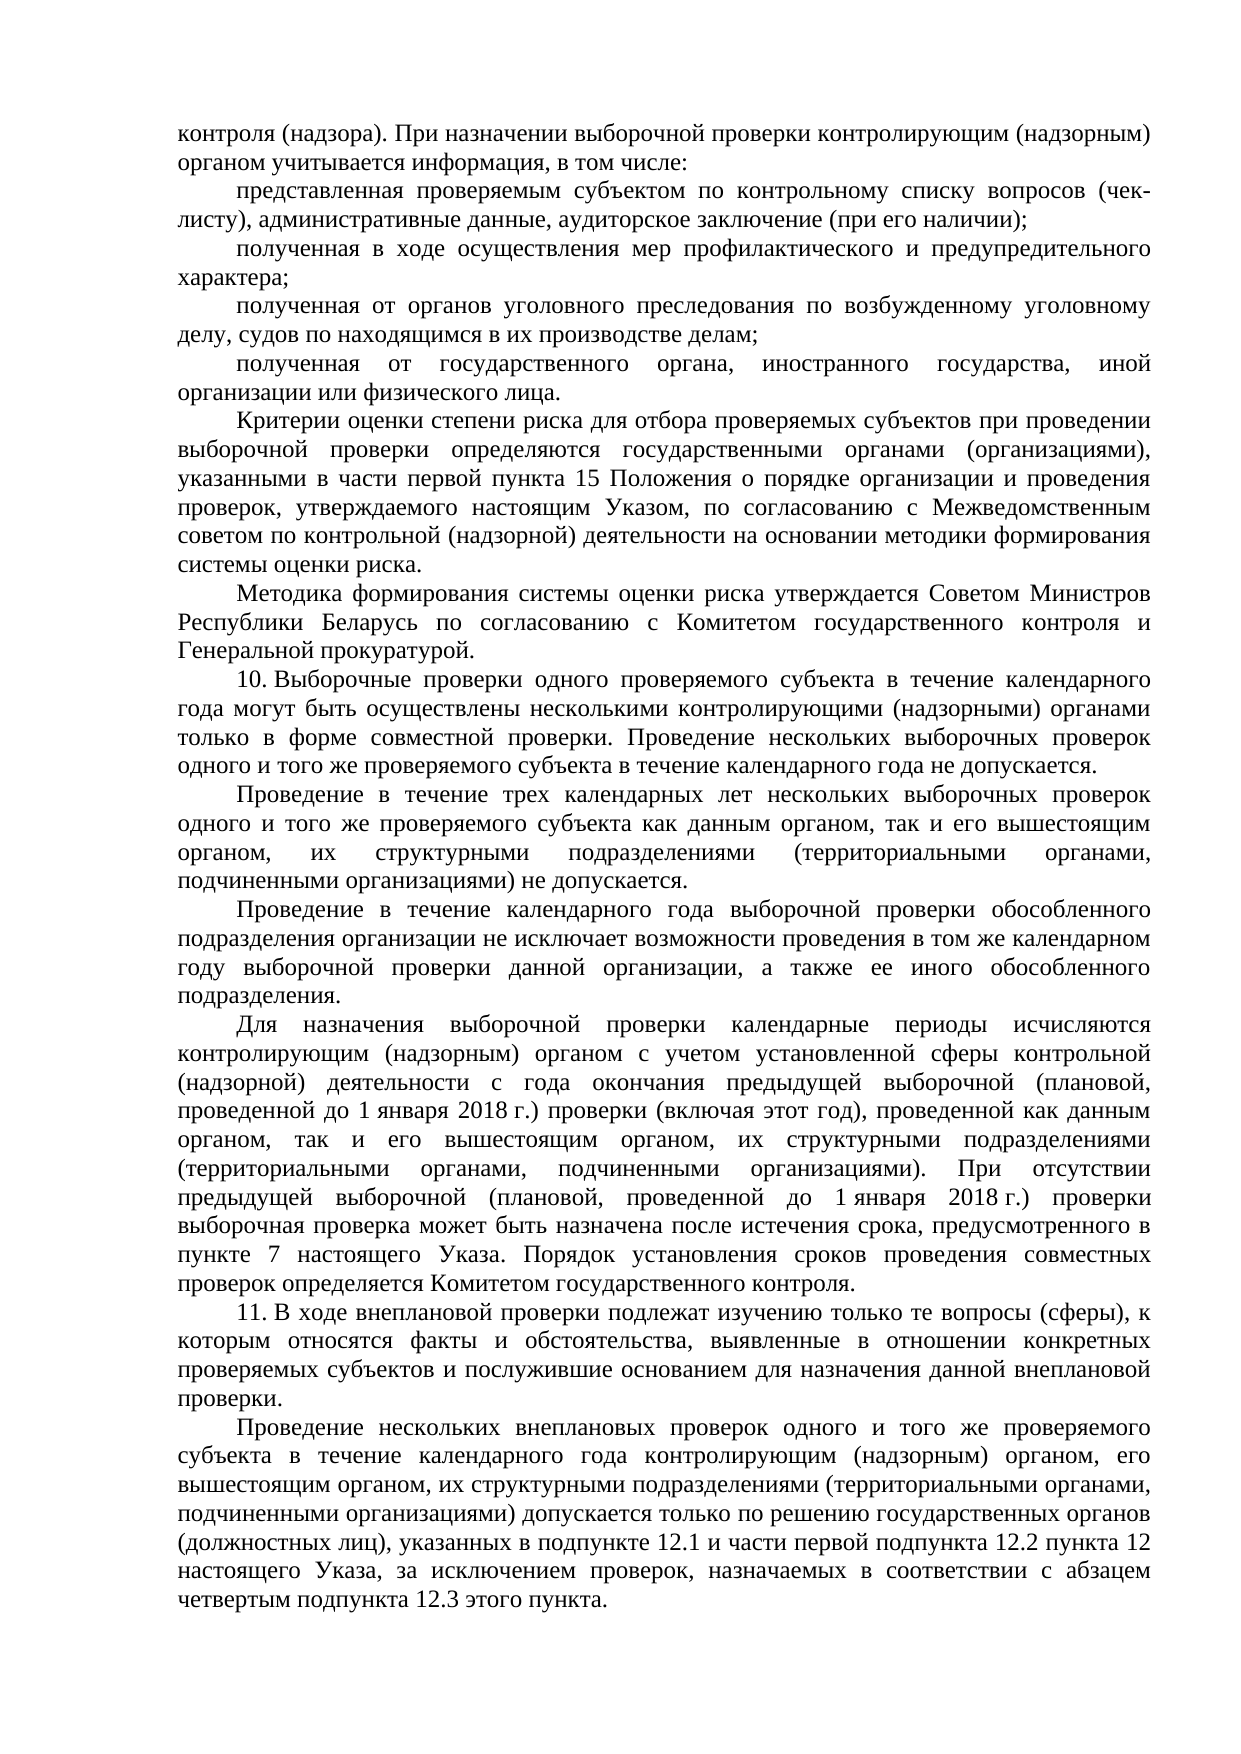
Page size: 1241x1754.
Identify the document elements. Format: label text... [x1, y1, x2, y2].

text 11. В ходе внеплановой проверки подлежат изучению только те вопросы (сферы), к которым относятся факты и обстоятельства, выявленные в отношении конкретных проверяемых субъектов и послужившие основанием для назначения данной внеплановой проверки. [177, 1297, 1152, 1412]
text полученная от органов уголовного преследования по возбужденному уголовному делу, судов по находящимся в их производстве делам; [177, 291, 1152, 348]
text полученная от государственного органа, иностранного государства, иной организации или физического лица. [177, 348, 1152, 406]
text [177, 118, 1152, 176]
text 10. Выборочные проверки одного проверяемого субъекта в течение календарного года могут быть осуществлены несколькими контролирующими (надзорными) органами только в форме совместной проверки. Проведение нескольких выборочных проверок одного и того же проверяемого субъекта в течение календарного года не допускается. [177, 664, 1152, 779]
text представленная проверяемым субъектом по контрольному списку вопросов (чек-листу), административные данные, аудиторское заключение (при его наличии); [177, 176, 1152, 233]
text Проведение нескольких внеплановых проверок одного и того же проверяемого субъекта в течение календарного года контролирующим (надзорным) органом, его вышестоящим органом, их структурными подразделениями (территориальными органами, подчиненными организациями) допускается только по решению государственных органов (должностных лиц), указанных в подпункте 12.1 и части первой подпункта 12.2 пункта 12 настоящего Указа, за исключением проверок, назначаемых в соответствии с абзацем четвертым подпункта 12.3 этого пункта. [177, 1412, 1152, 1613]
text полученная в ходе осуществления мер профилактического и предупредительного характера; [177, 233, 1152, 291]
text Проведение в течение трех календарных лет нескольких выборочных проверок одного и того же проверяемого субъекта как данным органом, так и его вышестоящим органом, их структурными подразделениями (территориальными органами, подчиненными организациями) не допускается. [177, 779, 1152, 894]
text Для назначения выборочной проверки календарные периоды исчисляются контролирующим (надзорным) органом с учетом установленной сферы контрольной (надзорной) деятельности с года окончания предыдущей выборочной (плановой, проведенной до 1 января 2018 г.) проверки (включая этот год), проведенной как данным органом, так и его вышестоящим органом, их структурными подразделениями (территориальными органами, подчиненными организациями). При отсутствии предыдущей выборочной (плановой, проведенной до 1 января 2018 г.) проверки выборочная проверка может быть назначена после истечения срока, предусмотренного в пункте 7 настоящего Указа. Порядок установления сроков проведения совместных проверок определяется Комитетом государственного контроля. [177, 1009, 1152, 1297]
text Проведение в течение календарного года выборочной проверки обособленного подразделения организации не исключает возможности проведения в том же календарном году выборочной проверки данной организации, а также ее иного обособленного подразделения. [177, 894, 1152, 1009]
text Критерии оценки степени риска для отбора проверяемых субъектов при проведении выборочной проверки определяются государственными органами (организациями), указанными в части первой пункта 15 Положения о порядке организации и проведения проверок, утверждаемого настоящим Указом, по согласованию с Межведомственным советом по контрольной (надзорной) деятельности на основании методики формирования системы оценки риска. [177, 406, 1152, 578]
text Методика формирования системы оценки риска утверждается Советом Министров Республики Беларусь по согласованию с Комитетом государственного контроля и Генеральной прокуратурой. [177, 578, 1152, 664]
